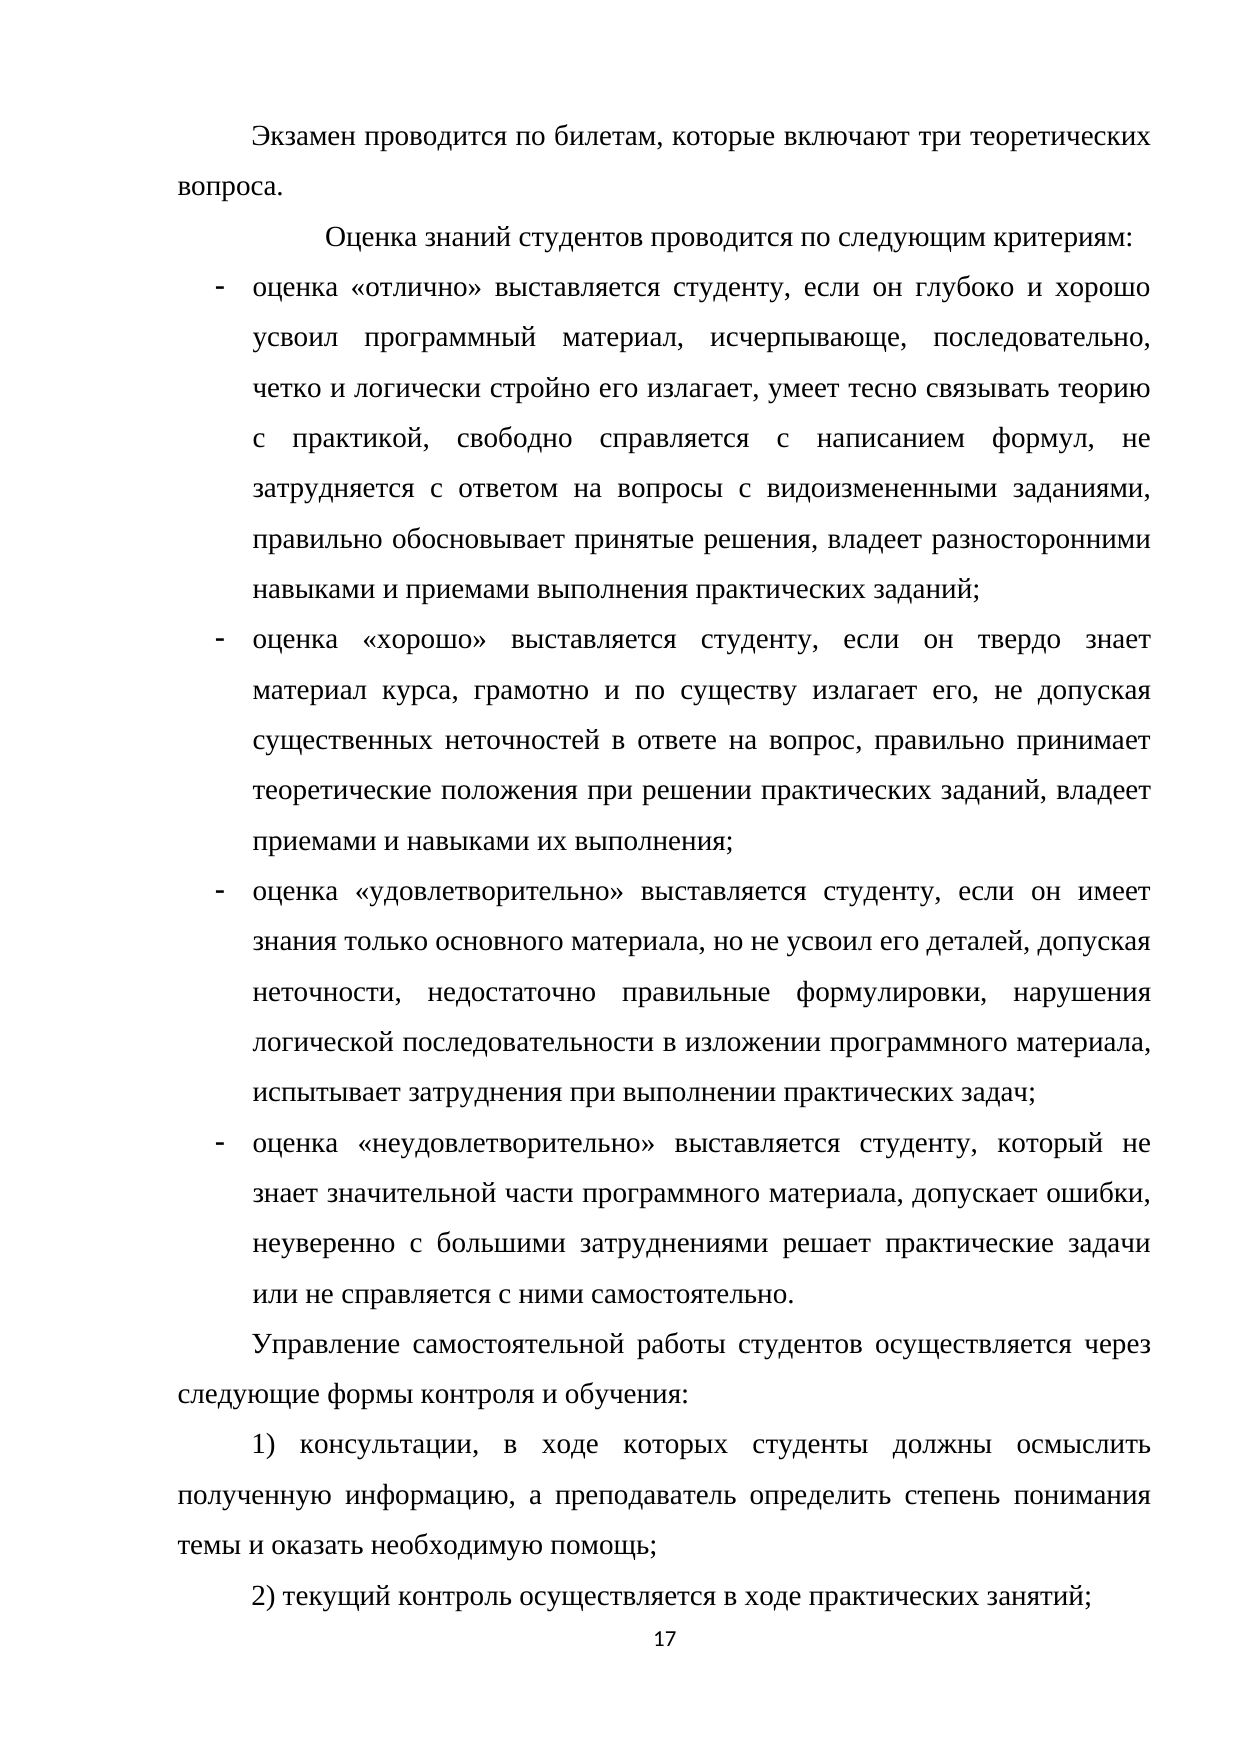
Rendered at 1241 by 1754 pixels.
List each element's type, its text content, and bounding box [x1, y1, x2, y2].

list оценка «отлично» выставляется студенту, если он глубоко и хорошо усвоил программный материал, исчерпывающе, последовательно, четко и логически стройно его излагает, умеет тесно связывать теорию с практикой, свободно справляется с написанием формул, не затрудняется с ответом на вопросы с видоизмененными заданиями, правильно обосновывает принятые решения, владеет разносторонними навыками и приемами выполнения практических заданий; [215, 269, 1152, 604]
text 1) консультации, в ходе которых студенты должны осмыслить полученную информацию, а преподаватель определить степень понимания темы и оказать необходимую помощь; [177, 1427, 1152, 1561]
list оценка «неудовлетворительно» выставляется студенту, который не знает значительной части программного материала, допускает ошибки, неуверенно с большими затруднениями решает практические задачи или не справляется с ними самостоятельно. [215, 1125, 1152, 1309]
list оценка «хорошо» выставляется студенту, если он твердо знает материал курса, грамотно и по существу излагает его, не допуская существенных неточностей в ответе на вопрос, правильно принимает теоретические положения при решении практических заданий, владеет приемами и навыками их выполнения; [215, 621, 1152, 856]
text Управление самостоятельной работы студентов осуществляется через следующие формы контроля и обучения: [177, 1326, 1152, 1410]
text Оценка знаний студентов проводится по следующим критериям: [177, 219, 1152, 252]
text Экзамен проводится по билетам, которые включают три теоретических вопроса. [177, 118, 1152, 202]
list оценка «удовлетворительно» выставляется студенту, если он имеет знания только основного материала, но не усвоил его деталей, допуская неточности, недостаточно правильные формулировки, нарушения логической последовательности в изложении программного материала, испытывает затруднения при выполнении практических задач; [215, 873, 1152, 1108]
text 2) текущий контроль осуществляется в ходе практических занятий; [177, 1578, 1152, 1611]
